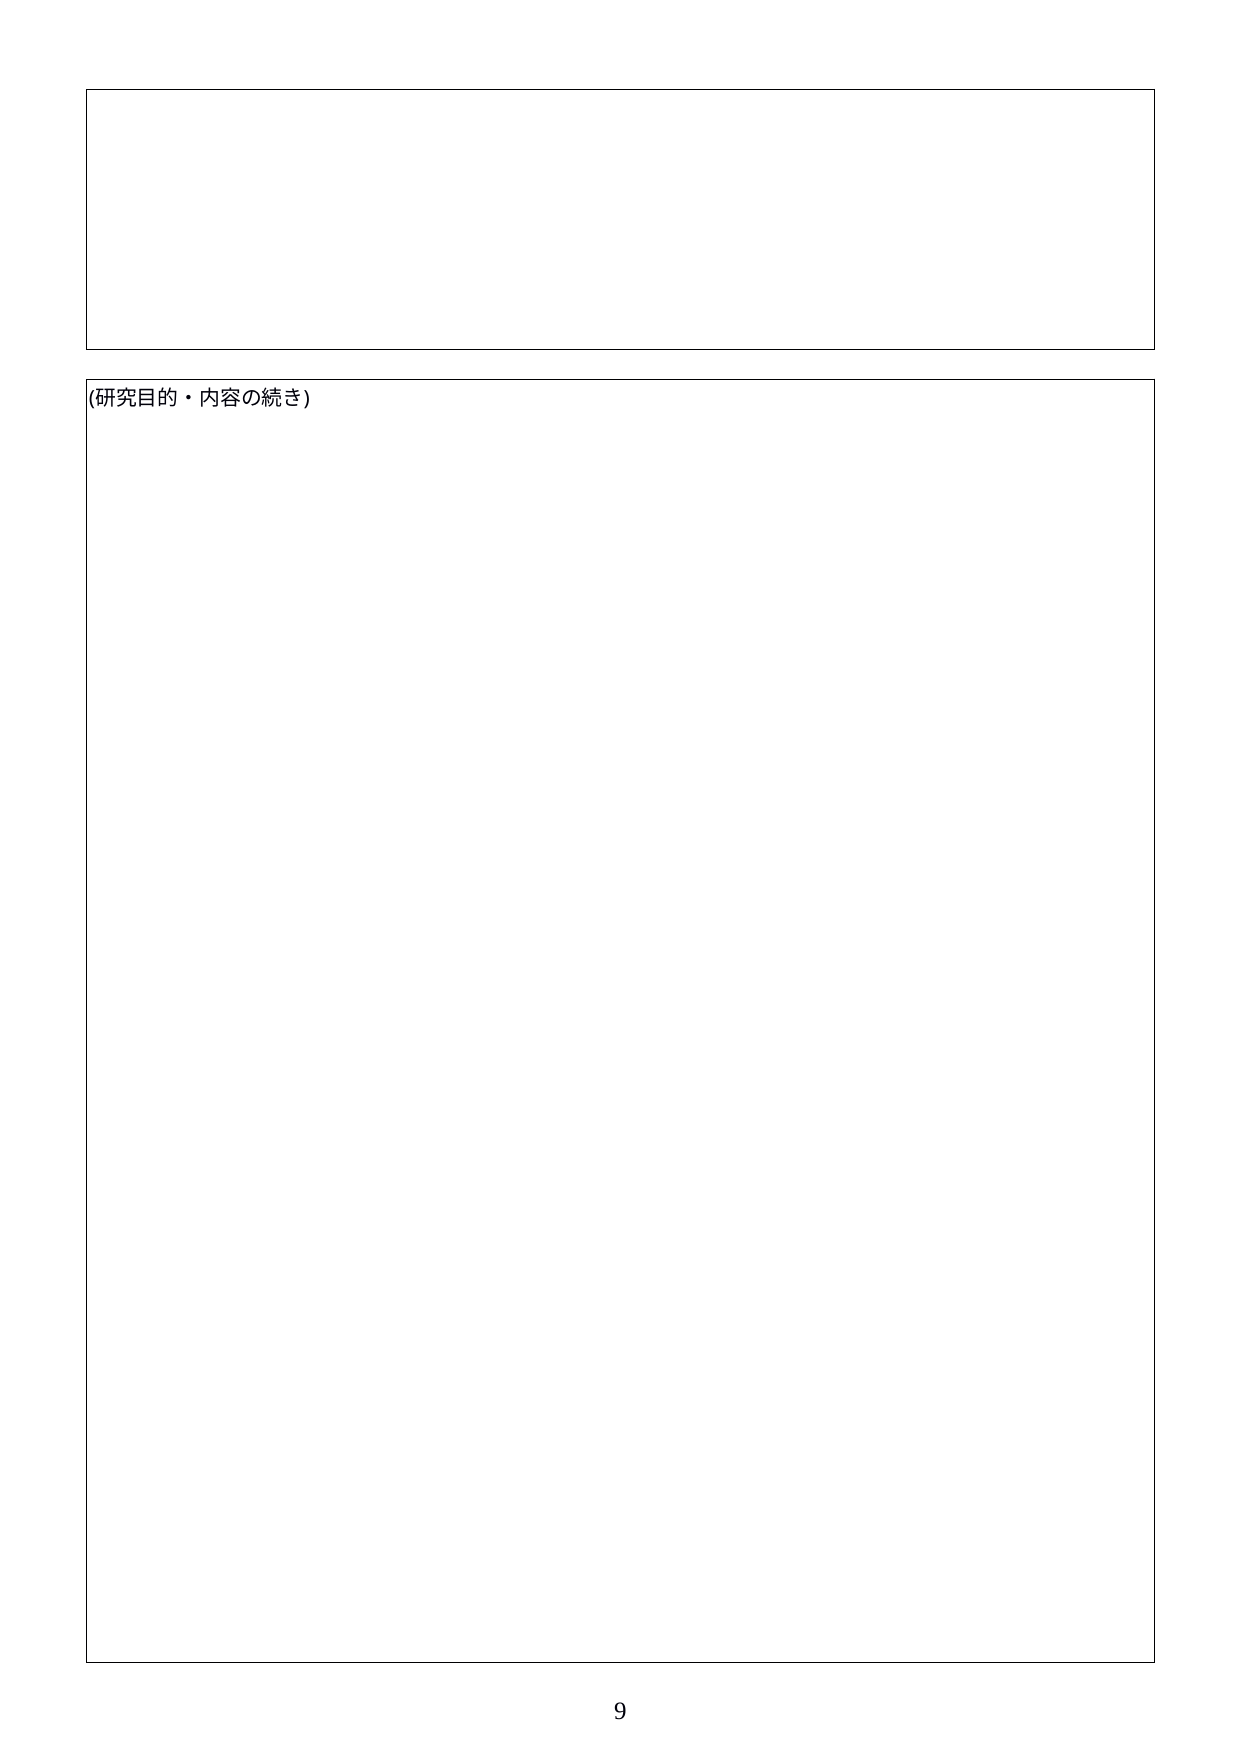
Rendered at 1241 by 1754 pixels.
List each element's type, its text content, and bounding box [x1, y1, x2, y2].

text (研究目的・内容の続き) [87, 380, 1154, 411]
